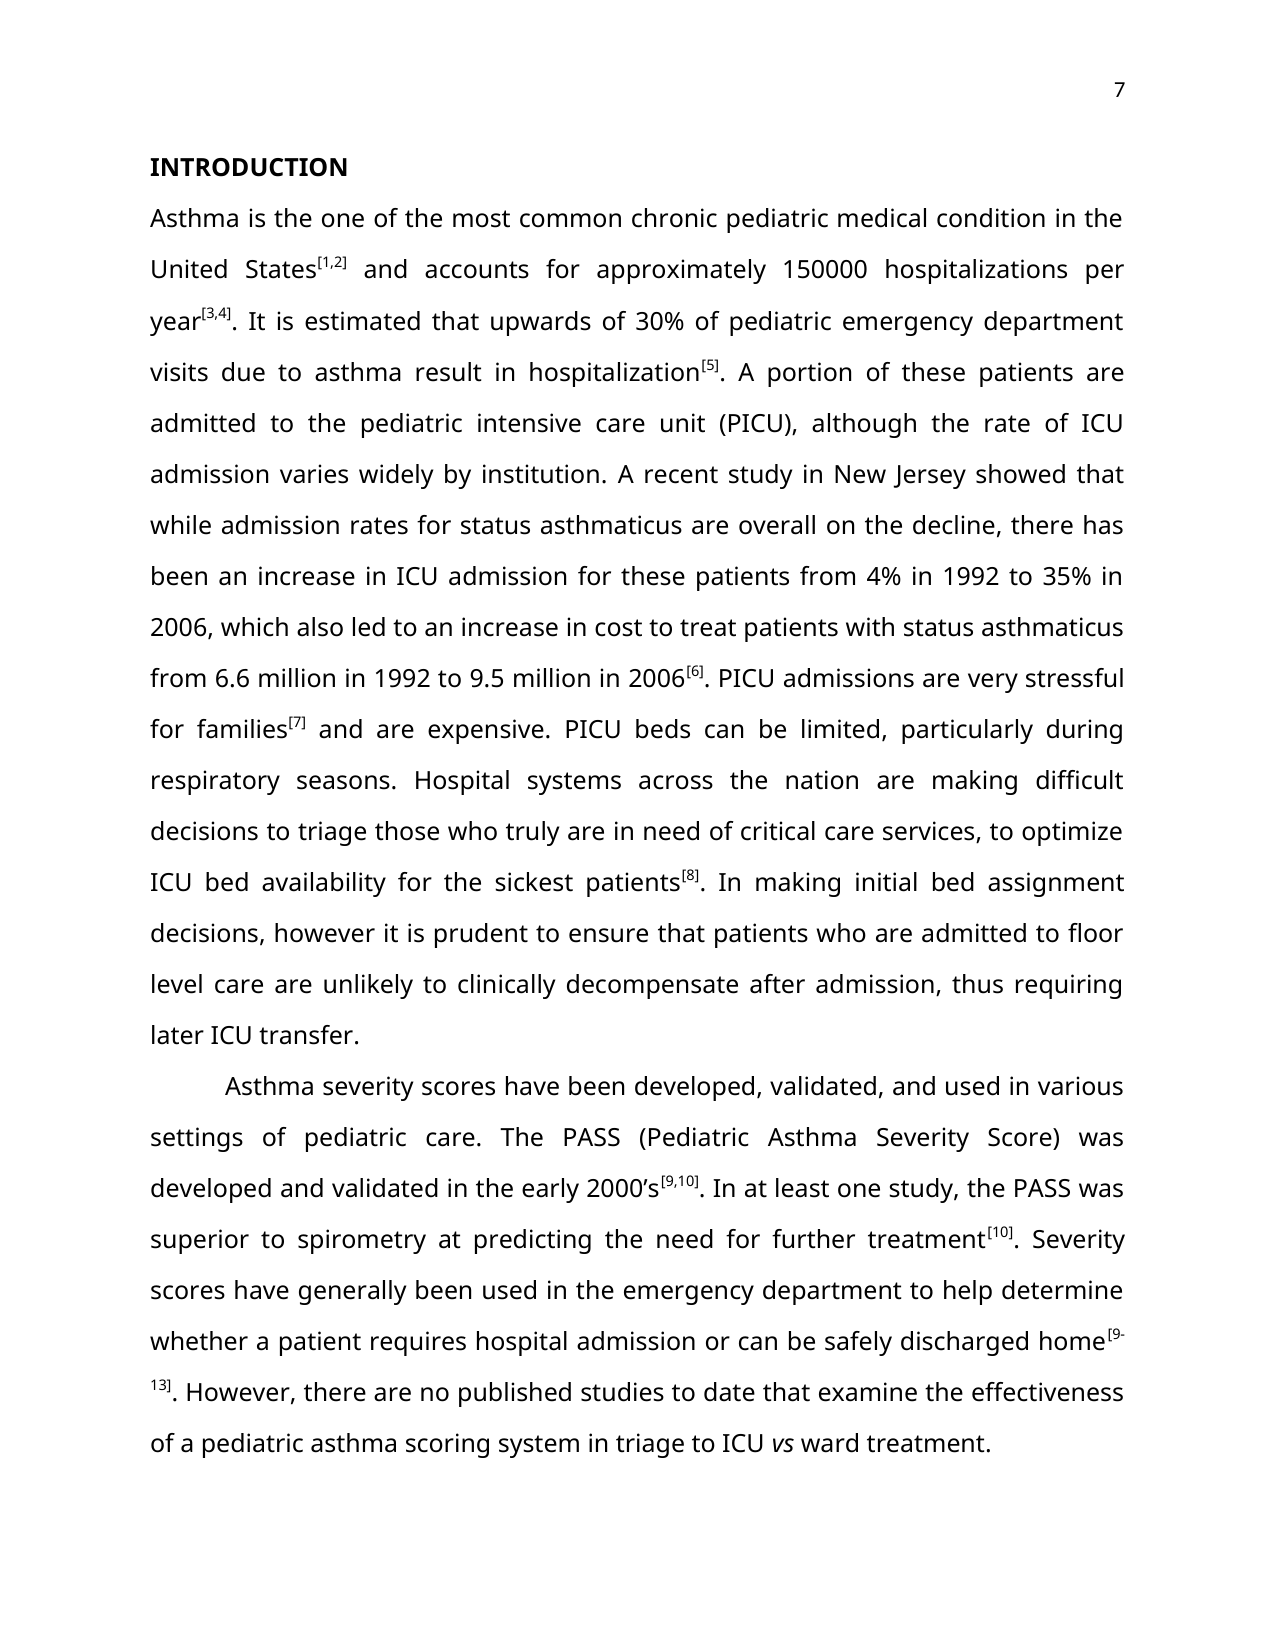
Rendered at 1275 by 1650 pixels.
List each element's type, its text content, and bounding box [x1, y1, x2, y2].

text Asthma severity scores have been developed, validated, and used in various settings of pediatric care. The PASS (Pediatric Asthma Severity Score) was developed and validated in the early 2000’s[9,10]. In at least one study, the PASS was superior to spirometry at predicting the need for further treatment[10]. Severity scores have generally been used in the emergency department to help determine whether a patient requires hospital admission or can be safely discharged home[9-13]. However, there are no published studies to date that examine the effectiveness of a pediatric asthma scoring system in triage to ICU vs ward treatment. [150, 1069, 1125, 1460]
text Asthma is the one of the most common chronic pediatric medical condition in the United States[1,2] and accounts for approximately 150000 hospitalizations per year[3,4]. It is estimated that upwards of 30% of pediatric emergency department visits due to asthma result in hospitalization[5]. A portion of these patients are admitted to the pediatric intensive care unit (PICU), although the rate of ICU admission varies widely by institution. A recent study in New Jersey showed that while admission rates for status asthmaticus are overall on the decline, there has been an increase in ICU admission for these patients from 4% in 1992 to 35% in 2006, which also led to an increase in cost to treat patients with status asthmaticus from 6.6 million in 1992 to 9.5 million in 2006[6]. PICU admissions are very stressful for families[7] and are expensive. PICU beds can be limited, particularly during respiratory seasons. Hospital systems across the nation are making difficult decisions to triage those who truly are in need of critical care services, to optimize ICU bed availability for the sickest patients[8]. In making initial bed assignment decisions, however it is prudent to ensure that patients who are admitted to floor level care are unlikely to clinically decompensate after admission, thus requiring later ICU transfer. [150, 201, 1125, 1052]
text INTRODUCTION [150, 150, 1125, 184]
